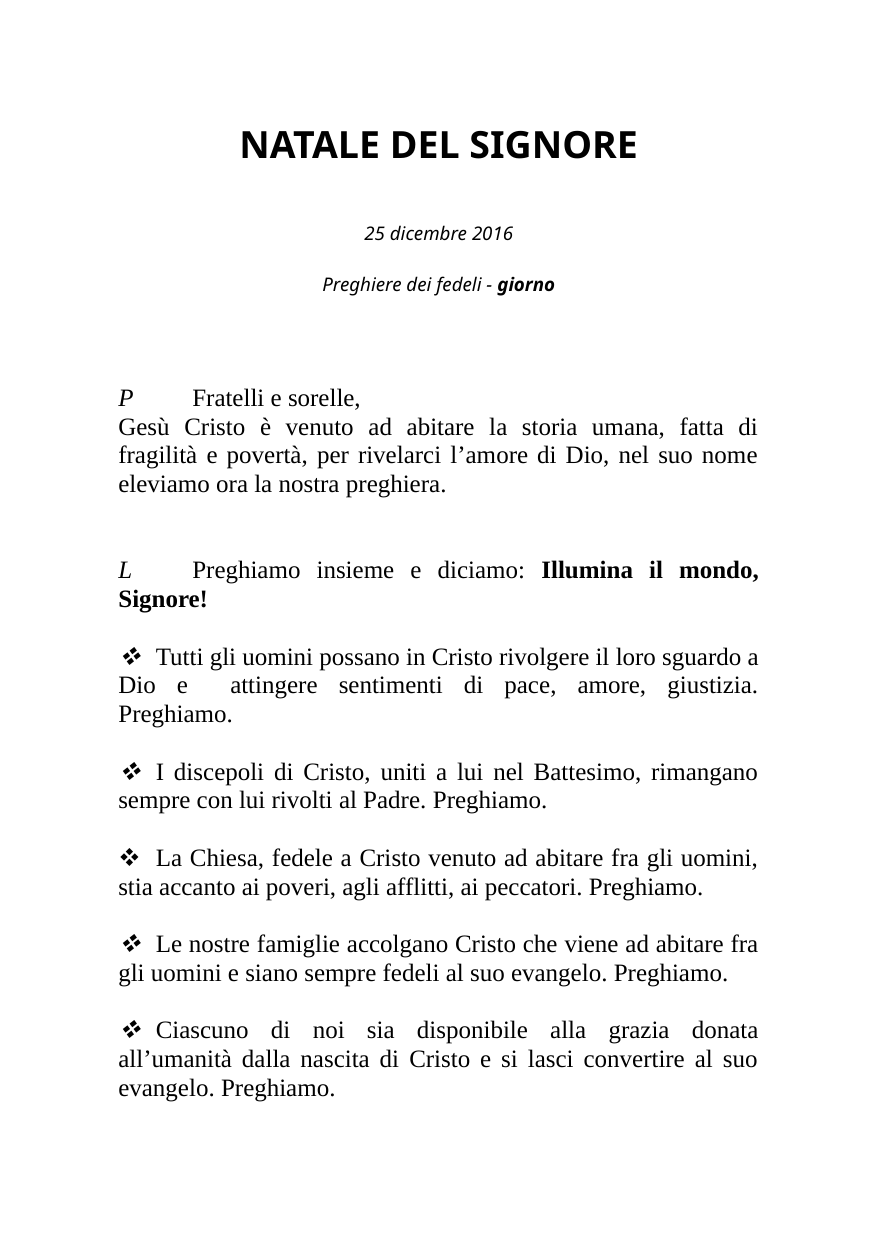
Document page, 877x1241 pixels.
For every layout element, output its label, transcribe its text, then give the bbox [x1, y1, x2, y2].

text NATALE DEL SIGNORE [118, 118, 759, 169]
text Gesù Cristo è venuto ad abitare la storia umana, fatta di fragilità e povertà, per rivelarci l’amore di Dio, nel suo nome eleviamo ora la nostra preghiera. [118, 412, 759, 498]
list Tutti gli uomini possano in Cristo rivolgere il loro sguardo a Dio e attingere sentimenti di pace, amore, giustizia. Preghiamo. [118, 642, 759, 728]
list Le nostre famiglie accolgano Cristo che viene ad abitare fra gli uomini e siano sempre fedeli al suo evangelo. Preghiamo. [118, 929, 759, 987]
text 25 dicembre 2016 [118, 220, 759, 246]
list La Chiesa, fedele a Cristo venuto ad abitare fra gli uomini, stia accanto ai poveri, agli afflitti, ai peccatori. Preghiamo. [118, 843, 759, 901]
text L Preghiamo insieme e diciamo: Illumina il mondo, Signore! [118, 556, 759, 613]
list I discepoli di Cristo, uniti a lui nel Battesimo, rimangano sempre con lui rivolti al Padre. Preghiamo. [118, 757, 759, 814]
list Ciascuno di noi sia disponibile alla grazia donata all’umanità dalla nascita di Cristo e si lasci convertire al suo evangelo. Preghiamo. [118, 1016, 759, 1102]
text P Fratelli e sorelle, [118, 383, 759, 412]
text Preghiere dei fedeli - giorno [118, 271, 759, 297]
